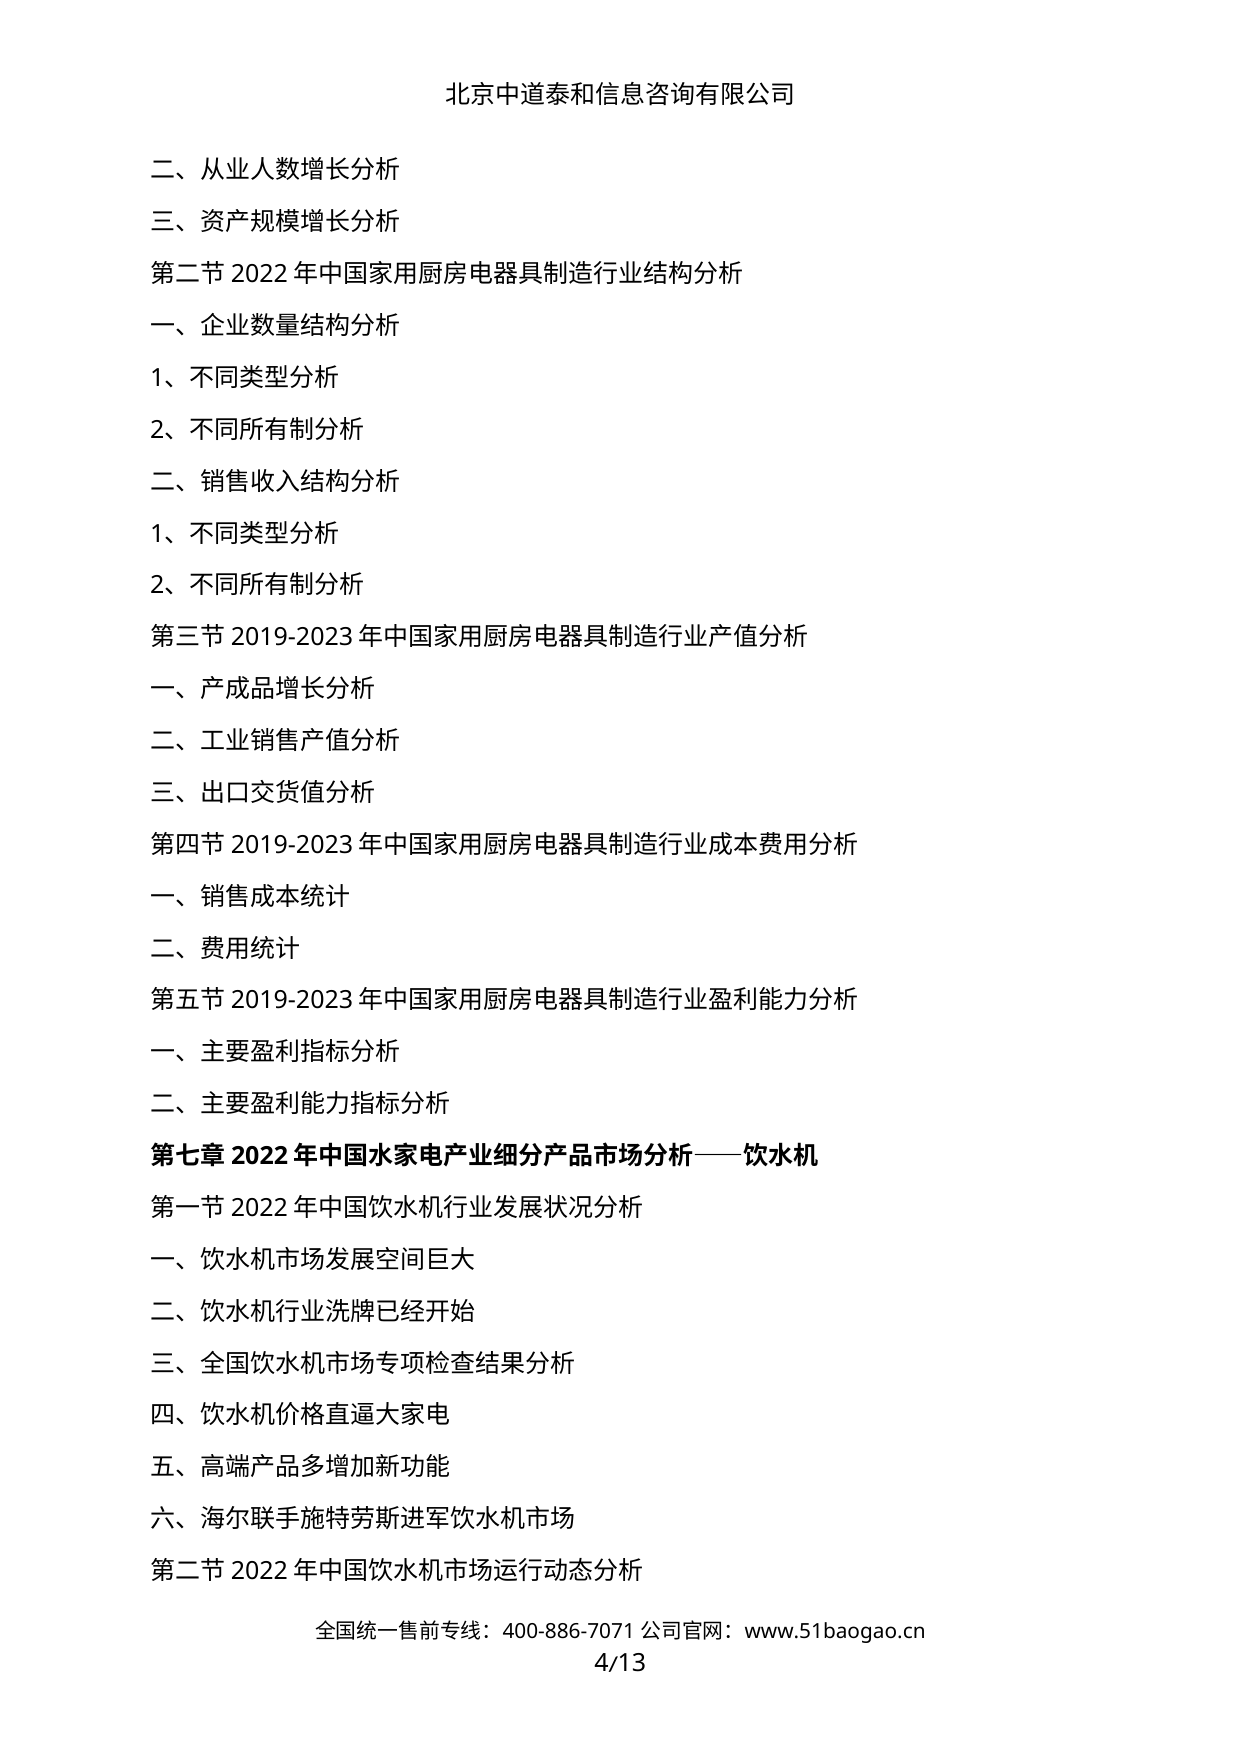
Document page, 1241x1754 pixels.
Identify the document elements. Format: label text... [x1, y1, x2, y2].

text 第二节 2022年中国家用厨房电器具制造行业结构分析 [150, 254, 1090, 290]
text 一、饮水机市场发展空间巨大 [150, 1239, 1090, 1276]
text 一、主要盈利指标分析 [150, 1032, 1090, 1068]
text 一、销售成本统计 [150, 876, 1090, 912]
text 二、销售收入结构分析 [150, 461, 1090, 497]
text 1、不同类型分析 [150, 513, 1090, 549]
text 第五节 2019-2023年中国家用厨房电器具制造行业盈利能力分析 [150, 980, 1090, 1016]
text 一、企业数量结构分析 [150, 306, 1090, 342]
text 三、资产规模增长分析 [150, 202, 1090, 238]
text 2、不同所有制分析 [150, 409, 1090, 446]
text 第四节 2019-2023年中国家用厨房电器具制造行业成本费用分析 [150, 824, 1090, 861]
text 第三节 2019-2023年中国家用厨房电器具制造行业产值分析 [150, 617, 1090, 653]
text 一、产成品增长分析 [150, 669, 1090, 705]
text 1、不同类型分析 [150, 357, 1090, 394]
text 二、工业销售产值分析 [150, 721, 1090, 757]
text 三、出口交货值分析 [150, 772, 1090, 809]
text 六、海尔联手施特劳斯进军饮水机市场 [150, 1499, 1090, 1535]
text 二、费用统计 [150, 928, 1090, 964]
text 四、饮水机价格直逼大家电 [150, 1395, 1090, 1431]
text 二、主要盈利能力指标分析 [150, 1084, 1090, 1120]
text 2、不同所有制分析 [150, 565, 1090, 601]
text 二、从业人数增长分析 [150, 150, 1090, 186]
text 三、全国饮水机市场专项检查结果分析 [150, 1343, 1090, 1379]
text 二、饮水机行业洗牌已经开始 [150, 1291, 1090, 1327]
text 第一节 2022年中国饮水机行业发展状况分析 [150, 1187, 1090, 1224]
text 五、高端产品多增加新功能 [150, 1447, 1090, 1483]
text 第七章 2022年中国水家电产业细分产品市场分析——饮水机 [150, 1136, 1090, 1172]
text 第二节 2022年中国饮水机市场运行动态分析 [150, 1551, 1090, 1587]
